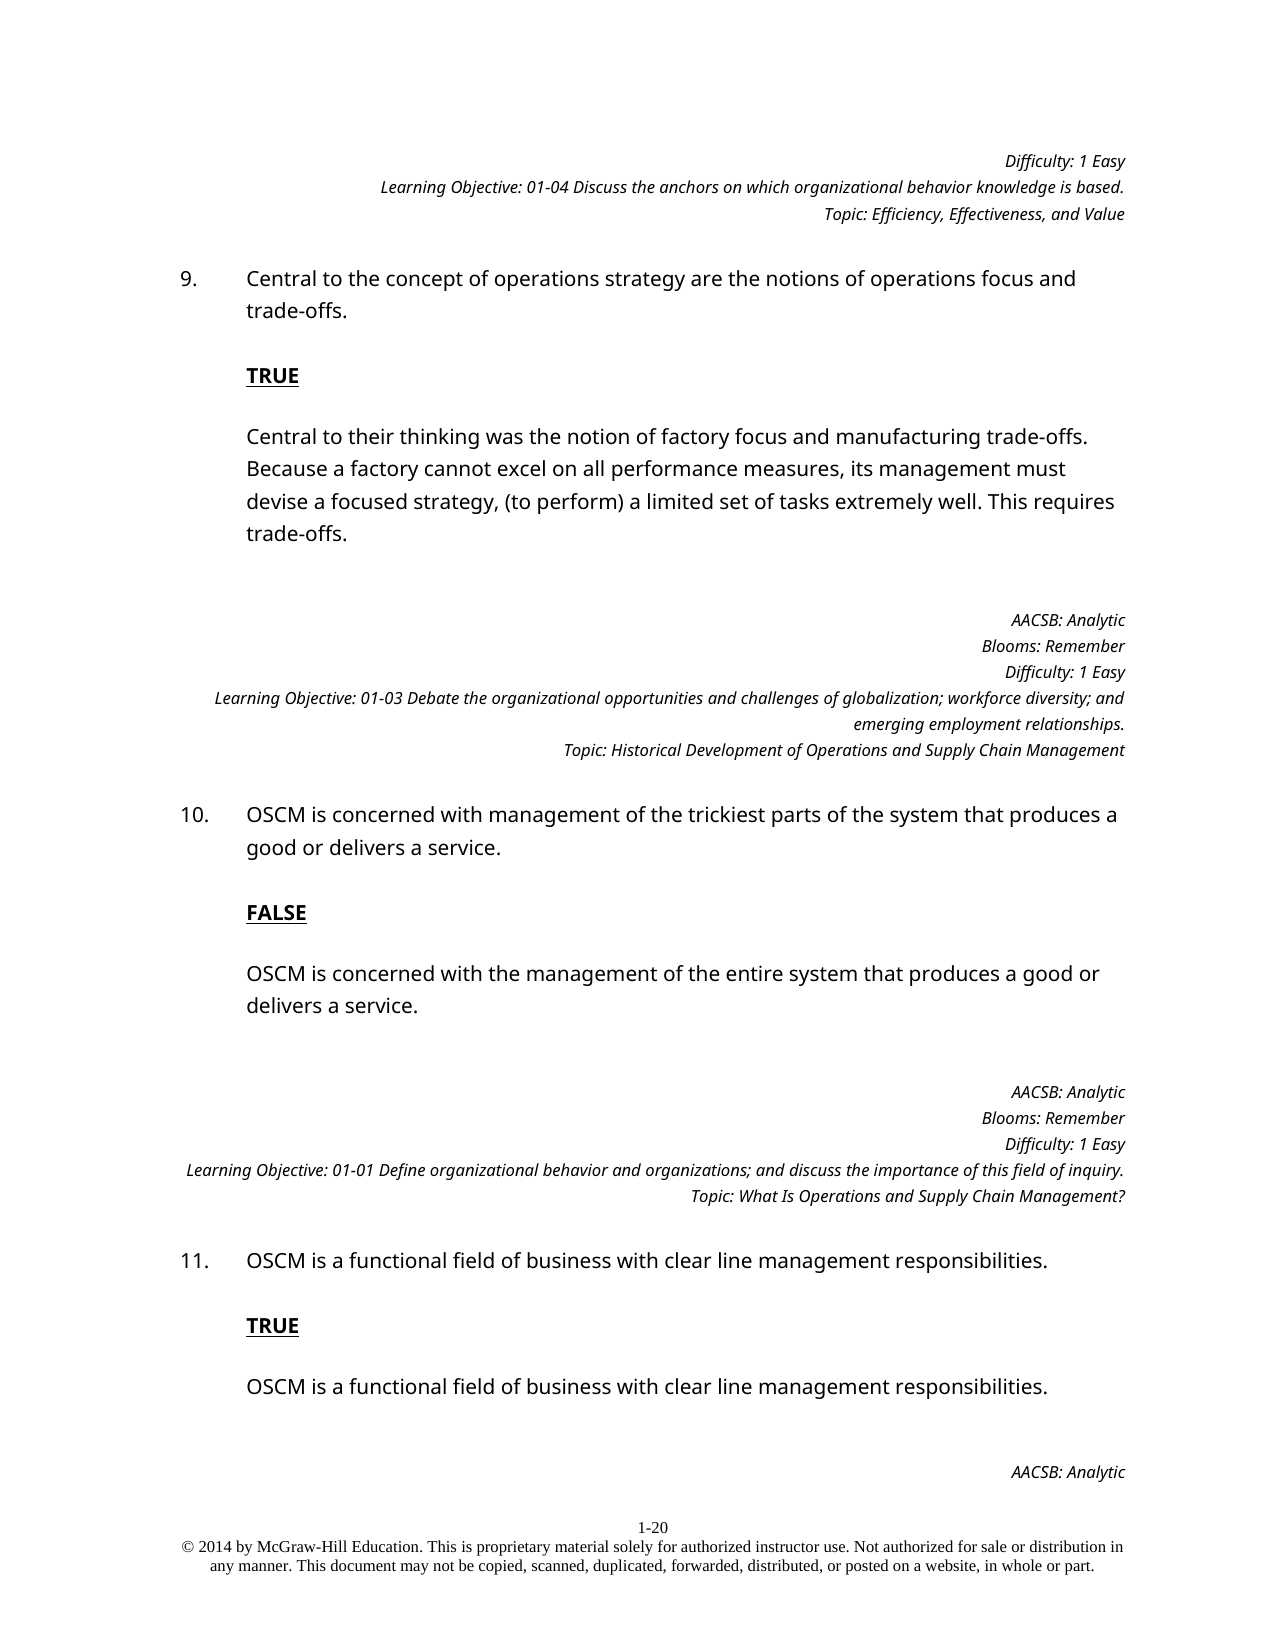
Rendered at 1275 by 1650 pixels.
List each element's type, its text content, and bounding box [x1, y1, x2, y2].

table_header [180, 150, 1125, 261]
table_header AACSB: Analytic Blooms: Remember Difficulty: 1 Easy Learning Objective: 01-01 Define organizational behavior and organizations; and discuss the importance of this field of inquiry. Topic: What Is Operations and Supply Chain Management? [180, 1081, 1125, 1243]
table_header 11. [180, 1246, 246, 1432]
table_header Central to the concept of operations strategy are the notions of operations focus and trade-offs. TRUE Central to their thinking was the notion of factory focus and manufacturing trade-offs. Because a factory cannot excel on all performance measures, its management must devise a focused strategy, (to perform) a limited set of tasks extremely well. This requires trade-offs. [246, 264, 1125, 579]
table_header AACSB: Analytic Blooms: Remember Difficulty: 1 Easy Learning Objective: 01-03 Debate the organizational opportunities and challenges of globalization; workforce diversity; and emerging employment relationships. Topic: Historical Development of Operations and Supply Chain Management [180, 609, 1125, 798]
table_header 10. [180, 801, 246, 1051]
table_header 9. [180, 264, 246, 579]
table_header OSCM is concerned with management of the trickiest parts of the system that produces a good or delivers a service. FALSE OSCM is concerned with the management of the entire system that produces a good or delivers a service. [246, 801, 1125, 1051]
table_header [180, 1461, 1125, 1484]
table_header OSCM is a functional field of business with clear line management responsibilities. TRUE OSCM is a functional field of business with clear line management responsibilities. [246, 1246, 1125, 1432]
